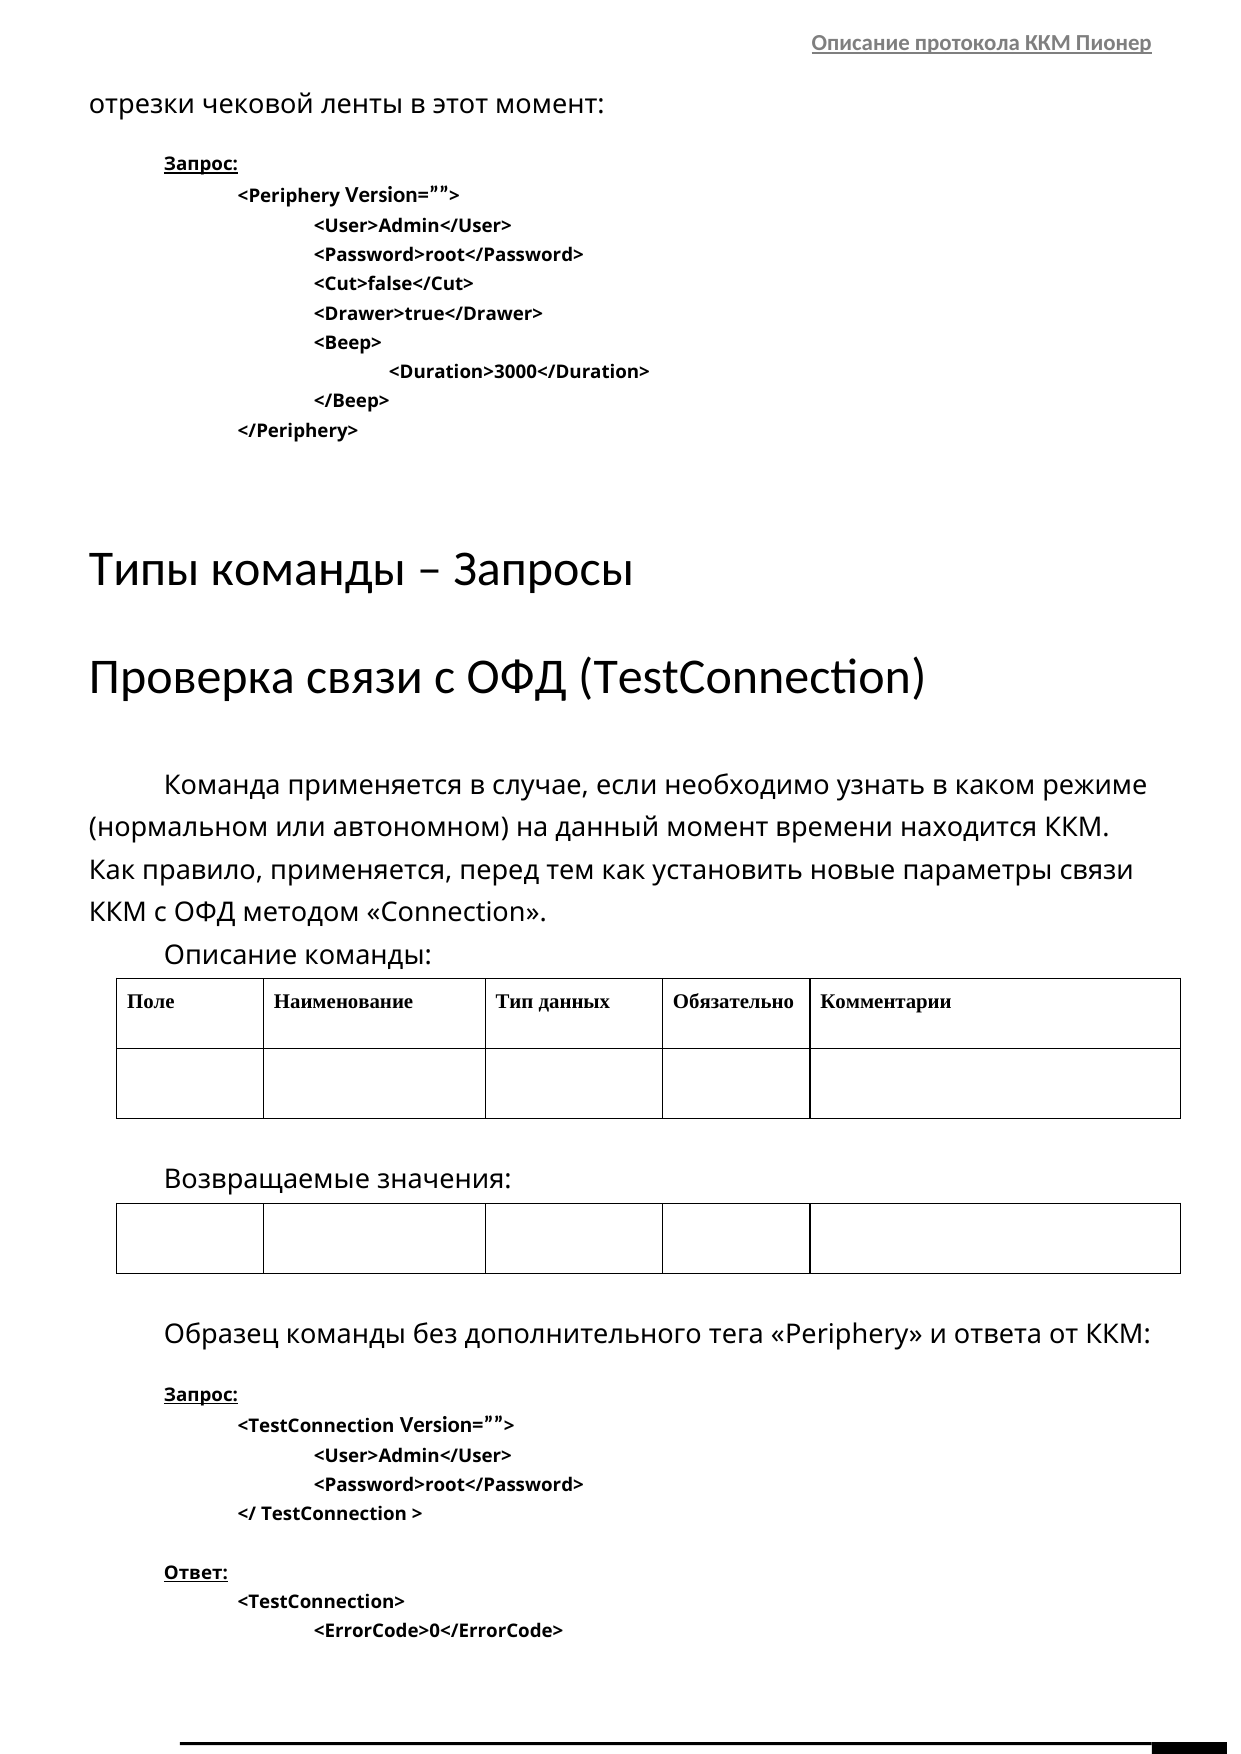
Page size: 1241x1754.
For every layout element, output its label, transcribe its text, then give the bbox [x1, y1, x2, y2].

list <ErrorCode>0</ErrorCode> [239, 1618, 1152, 1643]
list <Duration>3000</Duration> [164, 358, 1152, 384]
table_header Тип данных [486, 979, 662, 1048]
table_header Поле [117, 979, 263, 1048]
list <Password>root</Password> [164, 1471, 1152, 1497]
table_cell [663, 1049, 809, 1118]
table_header [486, 1204, 662, 1272]
list </ TestConnection > [164, 1501, 1152, 1526]
text Запрос: [89, 151, 1152, 176]
table_cell [811, 1049, 1180, 1118]
text Возвращаемые значения: [89, 1160, 1152, 1197]
table_header [264, 1204, 485, 1272]
table_header [811, 1204, 1180, 1272]
list <Drawer>true</Drawer> [164, 300, 1152, 325]
table_header Наименование [264, 979, 485, 1048]
table_cell [264, 1049, 485, 1118]
table_header Комментарии [811, 979, 1180, 1048]
text Команда применяется в случае, если необходимо узнать в каком режиме (нормальном или автономном) на данный момент времени находится ККМ. Как правило, применяется, перед тем как установить новые параметры связи ККМ с ОФД методом «Connection». [89, 766, 1152, 929]
text Описание команды: [89, 935, 1152, 972]
subtitle Типы команды – Запросы [89, 537, 1152, 598]
table_header Обязательно [663, 979, 809, 1048]
list <TestConnection Version=””> <User>Admin</User> [164, 1410, 1152, 1467]
text Ответ: [89, 1559, 1152, 1584]
list <User>Admin</User> [164, 212, 1152, 237]
table_cell [117, 1049, 263, 1118]
list <TestConnection> [164, 1588, 1152, 1614]
text Запрос: [89, 1381, 1152, 1406]
subtitle Проверка связи с ОФД (TestConnection) [89, 645, 1152, 706]
table_header [663, 1204, 809, 1272]
list </Beep> [164, 388, 1152, 413]
table_cell [486, 1049, 662, 1118]
list <Cut>false</Cut> [164, 271, 1152, 296]
table_header [117, 1204, 263, 1272]
text Образец команды без дополнительного тега «Periphery» и ответа от ККМ: [89, 1314, 1152, 1351]
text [89, 84, 1152, 121]
list <Periphery Version=””> [164, 180, 1152, 208]
list <Password>root</Password> [164, 241, 1152, 267]
list </Periphery> [164, 417, 1152, 442]
list <Beep> [164, 329, 1152, 354]
